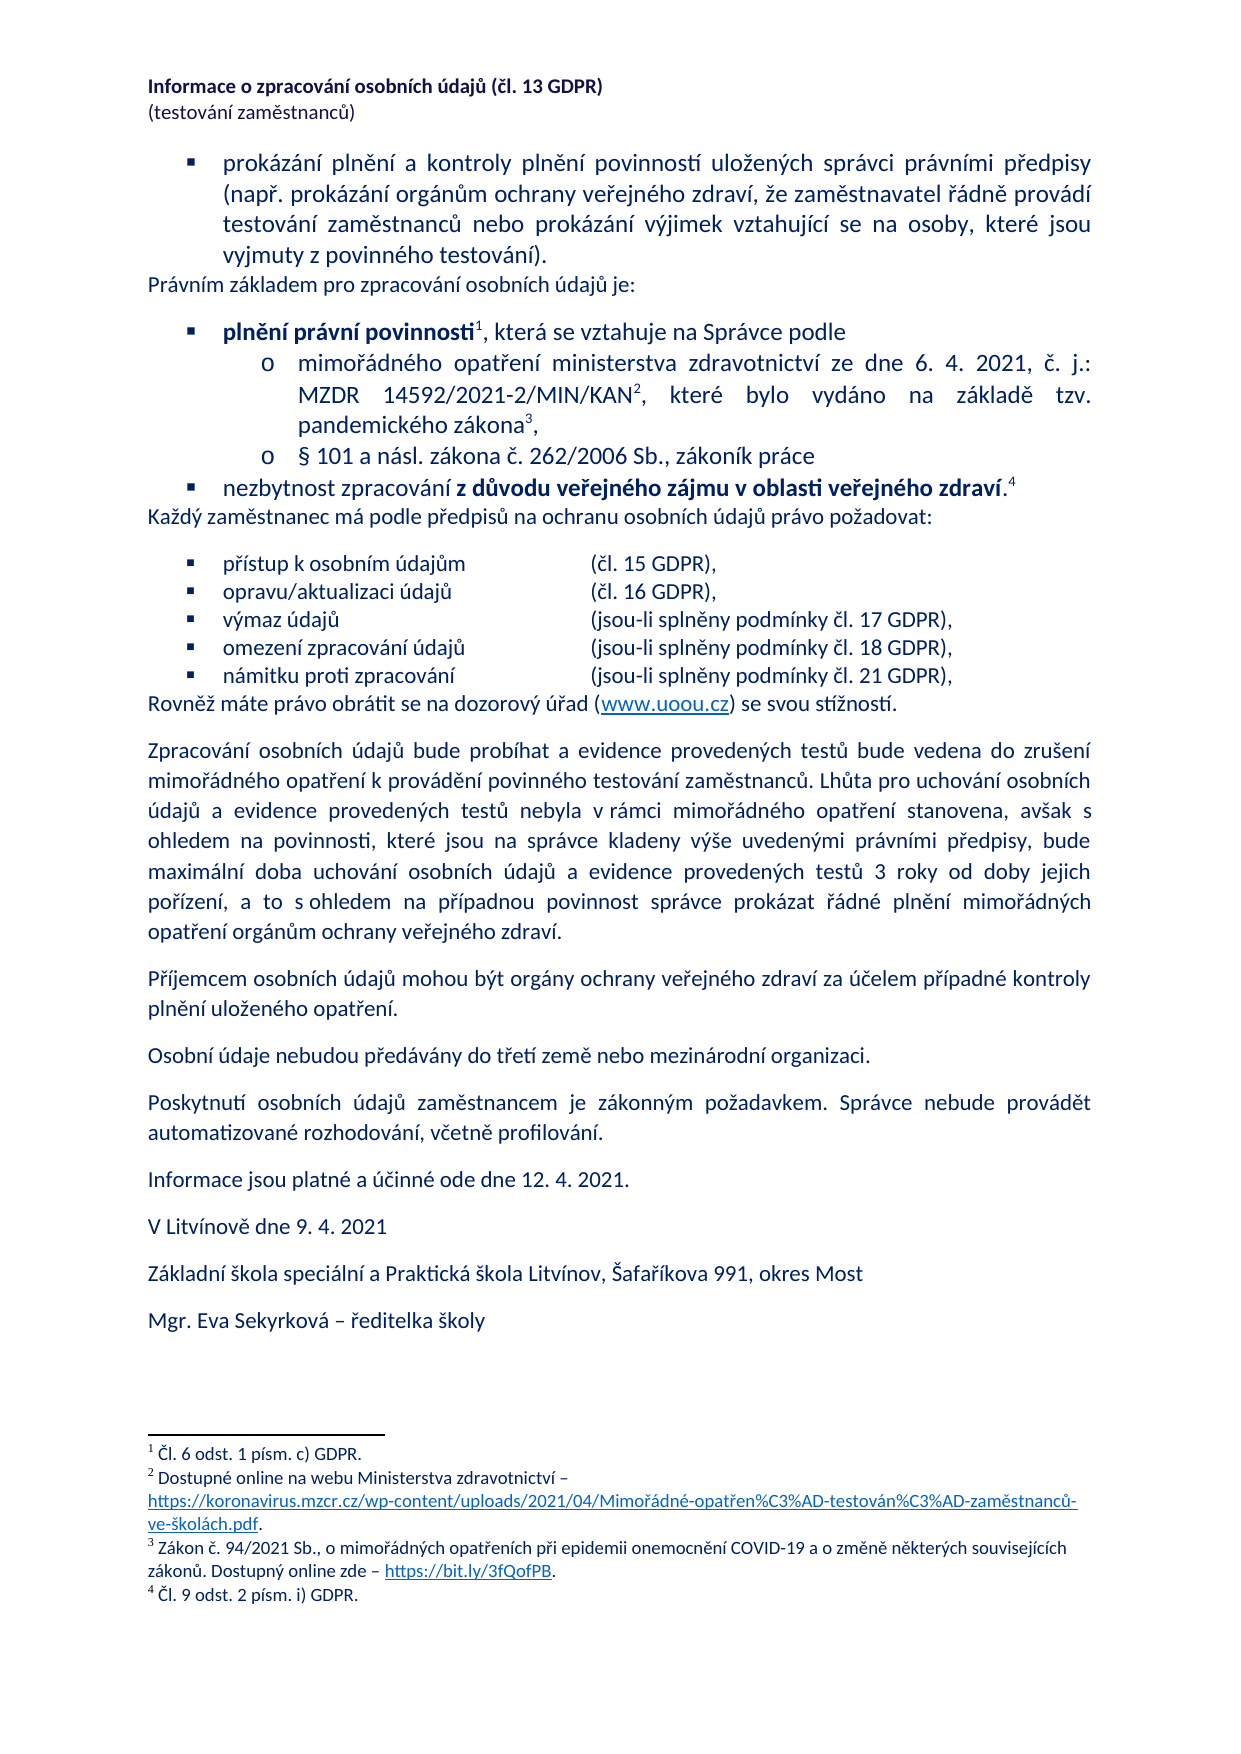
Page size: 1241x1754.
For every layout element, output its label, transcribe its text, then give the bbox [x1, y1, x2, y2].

text Právním základem pro zpracování osobních údajů je: [148, 270, 1093, 298]
list prokázání plnění a kontroly plnění povinností uložených správci právními předpisy (např. prokázání orgánům ochrany veřejného zdraví, že zaměstnavatel řádně provádí testování zaměstnanců nebo prokázání výjimek vztahující se na osoby, které jsou vyjmuty z povinného testování). [185, 148, 1093, 270]
list opravu/aktualizaci údajů (čl. 16 GDPR), [185, 577, 1093, 605]
list výmaz údajů (jsou-li splněny podmínky čl. 17 GDPR), [185, 605, 1093, 633]
list mimořádného opatření ministerstva zdravotnictví ze dne 6. 4. 2021, č. j.: MZDR 14592/2021-2/MIN/KAN, které bylo vydáno na základě tzv. pandemického zákona, [260, 347, 1093, 440]
list plnění právní povinnosti, která se vztahuje na Správce podle [185, 317, 1093, 347]
text Informace jsou platné a účinné ode dne 12. 4. 2021. [148, 1165, 1093, 1193]
list přístup k osobním údajům (čl. 15 GDPR), [185, 549, 1093, 577]
list § 101 a násl. zákona č. 262/2006 Sb., zákoník práce [260, 440, 1093, 472]
text Zpracování osobních údajů bude probíhat a evidence provedených testů bude vedena do zrušení mimořádného opatření k provádění povinného testování zaměstnanců. Lhůta pro uchování osobních údajů a evidence provedených testů nebyla v rámci mimořádného opatření stanovena, avšak s ohledem na povinnosti, které jsou na správce kladeny výše uvedenými právními předpisy, bude maximální doba uchování osobních údajů a evidence provedených testů 3 roky od doby jejich pořízení, a to s ohledem na případnou povinnost správce prokázat řádné plnění mimořádných opatření orgánům ochrany veřejného zdraví. [148, 736, 1093, 945]
text Rovněž máte právo obrátit se na dozorový úřad (www.uoou.cz) se svou stížností. [148, 689, 1093, 717]
text Poskytnutí osobních údajů zaměstnancem je zákonným požadavkem. Správce nebude provádět automatizované rozhodování, včetně profilování. [148, 1088, 1093, 1146]
text Příjemcem osobních údajů mohou být orgány ochrany veřejného zdraví za účelem případné kontroly plnění uloženého opatření. [148, 964, 1093, 1022]
list námitku proti zpracování (jsou-li splněny podmínky čl. 21 GDPR), [185, 661, 1093, 689]
text Každý zaměstnanec má podle předpisů na ochranu osobních údajů právo požadovat: [148, 502, 1093, 530]
text Základní škola speciální a Praktická škola Litvínov, Šafaříkova 991, okres Most [148, 1259, 1093, 1287]
list omezení zpracování údajů (jsou-li splněny podmínky čl. 18 GDPR), [185, 633, 1093, 661]
text Osobní údaje nebudou předávány do třetí země nebo mezinárodní organizaci. [148, 1041, 1093, 1069]
text Mgr. Eva Sekyrková – ředitelka školy [148, 1306, 1093, 1334]
list nezbytnost zpracování z důvodu veřejného zájmu v oblasti veřejného zdraví. [185, 472, 1093, 502]
text V Litvínově dne 9. 4. 2021 [148, 1212, 1093, 1240]
